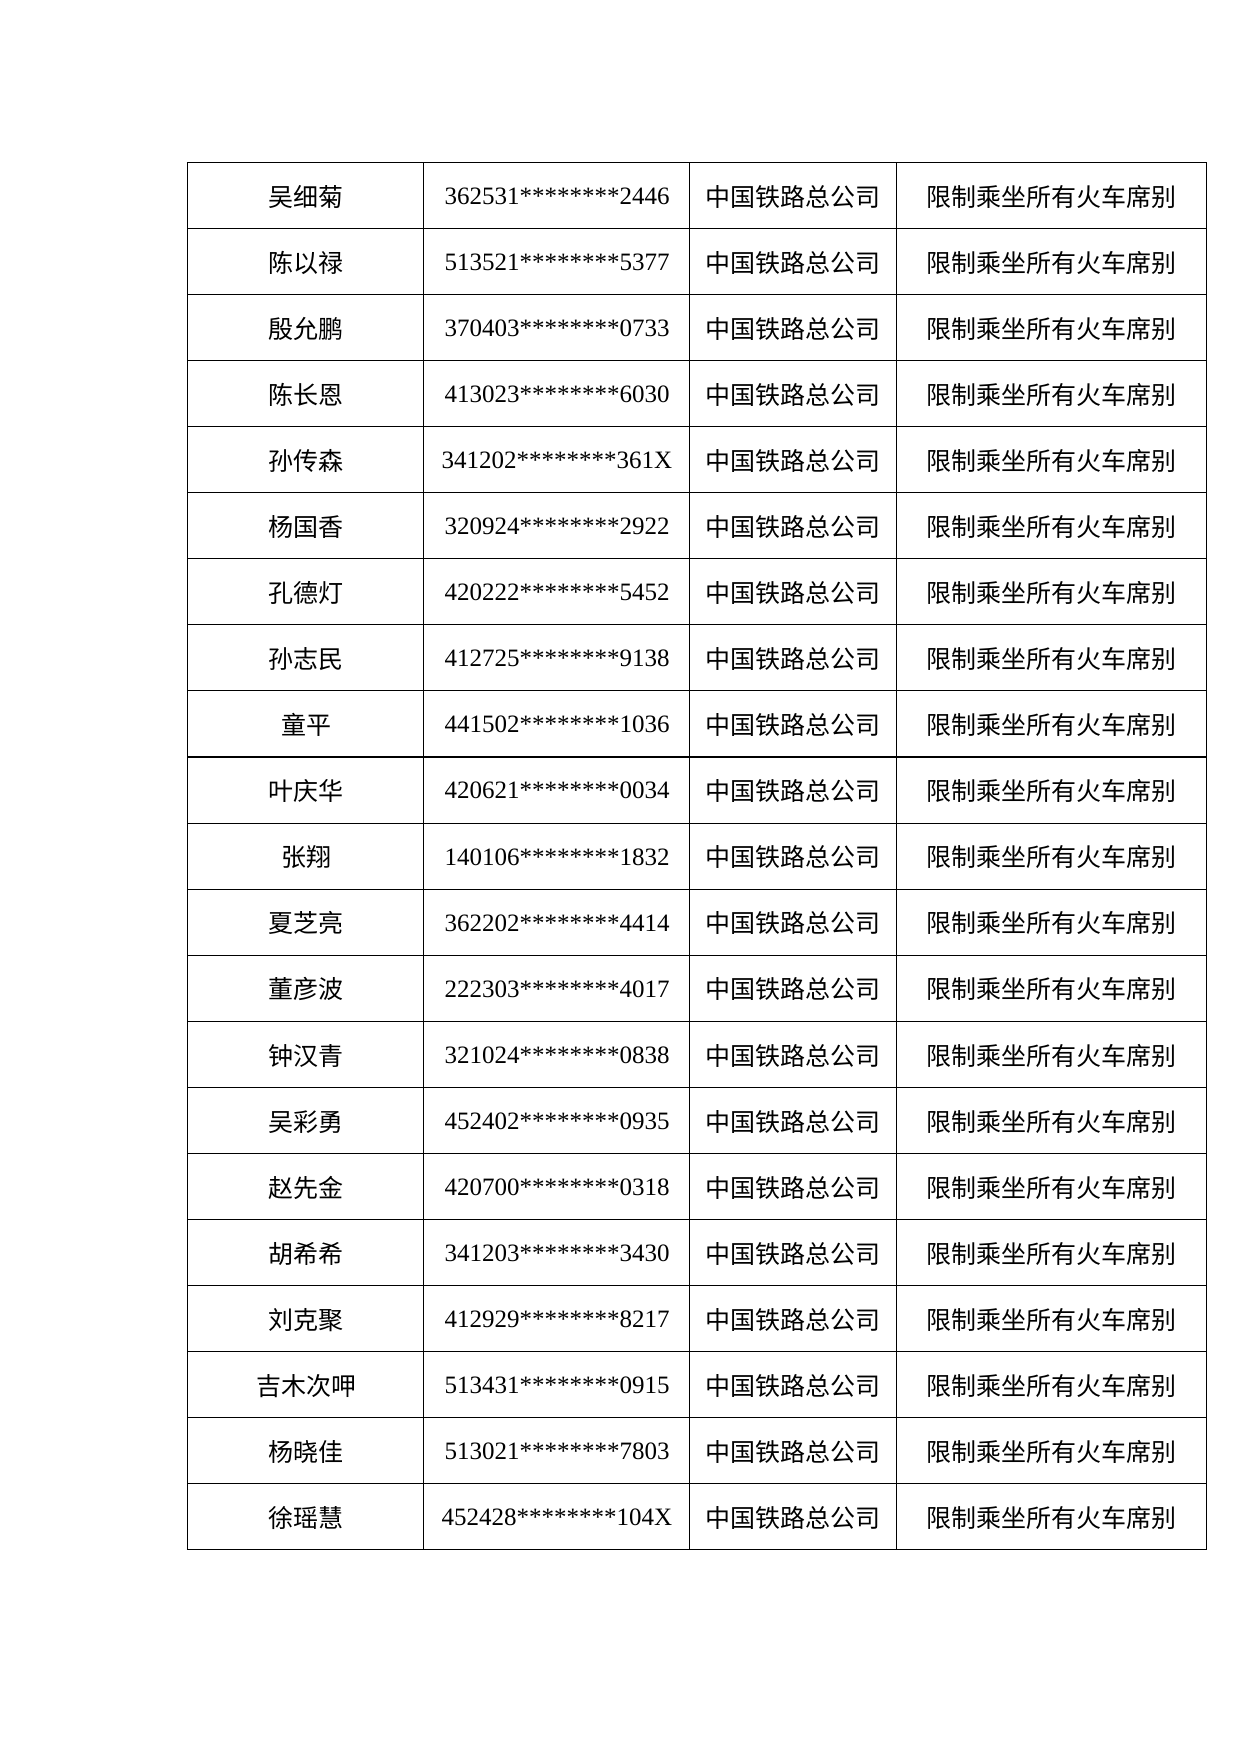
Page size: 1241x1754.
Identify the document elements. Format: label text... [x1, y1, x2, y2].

table_cell 中国铁路总公司 [690, 1154, 896, 1219]
table_cell 341203********3430 [424, 1220, 689, 1285]
table_cell 413023********6030 [424, 361, 689, 426]
table_cell 叶庆华 [188, 758, 423, 822]
table_cell 吉木次呷 [188, 1352, 423, 1417]
table_cell 限制乘坐所有火车席别 [897, 295, 1206, 360]
table_cell 限制乘坐所有火车席别 [897, 1484, 1206, 1549]
table_cell 中国铁路总公司 [690, 1418, 896, 1483]
table_cell 452402********0935 [424, 1088, 689, 1153]
table_cell 中国铁路总公司 [690, 559, 896, 624]
table_cell 限制乘坐所有火车席别 [897, 559, 1206, 624]
table_cell 513431********0915 [424, 1352, 689, 1417]
table_cell 420700********0318 [424, 1154, 689, 1219]
table_cell 中国铁路总公司 [690, 361, 896, 426]
table_cell 张翔 [188, 824, 423, 888]
table_cell 中国铁路总公司 [690, 625, 896, 690]
table_cell 中国铁路总公司 [690, 824, 896, 888]
table_cell 限制乘坐所有火车席别 [897, 1220, 1206, 1285]
table_cell 中国铁路总公司 [690, 1352, 896, 1417]
table_cell 董彦波 [188, 956, 423, 1021]
table_cell 限制乘坐所有火车席别 [897, 361, 1206, 426]
table_cell 杨国香 [188, 493, 423, 558]
table_cell 限制乘坐所有火车席别 [897, 229, 1206, 294]
table_cell 中国铁路总公司 [690, 691, 896, 756]
table_cell 中国铁路总公司 [690, 295, 896, 360]
table_cell 420222********5452 [424, 559, 689, 624]
table_cell 362531********2446 [424, 163, 689, 228]
table_cell 限制乘坐所有火车席别 [897, 1022, 1206, 1087]
table_cell 370403********0733 [424, 295, 689, 360]
table_cell 陈以禄 [188, 229, 423, 294]
table_cell 452428********104X [424, 1484, 689, 1549]
table_cell 限制乘坐所有火车席别 [897, 956, 1206, 1021]
table_cell 限制乘坐所有火车席别 [897, 1418, 1206, 1483]
table_cell 限制乘坐所有火车席别 [897, 163, 1206, 228]
table_cell 441502********1036 [424, 691, 689, 756]
table_cell 限制乘坐所有火车席别 [897, 691, 1206, 756]
table_cell 222303********4017 [424, 956, 689, 1021]
table_cell 钟汉青 [188, 1022, 423, 1087]
table_cell 420621********0034 [424, 758, 689, 822]
table_cell 中国铁路总公司 [690, 956, 896, 1021]
table_cell 限制乘坐所有火车席别 [897, 427, 1206, 492]
table_cell 中国铁路总公司 [690, 1022, 896, 1087]
table_cell 513521********5377 [424, 229, 689, 294]
table_cell 限制乘坐所有火车席别 [897, 890, 1206, 954]
table_cell 童平 [188, 691, 423, 756]
table_cell 限制乘坐所有火车席别 [897, 1154, 1206, 1219]
table_cell 中国铁路总公司 [690, 890, 896, 954]
table_cell 吴彩勇 [188, 1088, 423, 1153]
table_cell 孙志民 [188, 625, 423, 690]
table_cell 321024********0838 [424, 1022, 689, 1087]
table_cell 胡希希 [188, 1220, 423, 1285]
table_cell 中国铁路总公司 [690, 1484, 896, 1549]
table_cell 杨晓佳 [188, 1418, 423, 1483]
table_cell 殷允鹏 [188, 295, 423, 360]
table_cell 限制乘坐所有火车席别 [897, 1352, 1206, 1417]
table_cell 中国铁路总公司 [690, 1286, 896, 1351]
table_cell 陈长恩 [188, 361, 423, 426]
table_cell 140106********1832 [424, 824, 689, 888]
table_cell 中国铁路总公司 [690, 1088, 896, 1153]
table_cell 中国铁路总公司 [690, 427, 896, 492]
table_cell 412725********9138 [424, 625, 689, 690]
table_cell 限制乘坐所有火车席别 [897, 493, 1206, 558]
table_cell 限制乘坐所有火车席别 [897, 1088, 1206, 1153]
table_cell 限制乘坐所有火车席别 [897, 1286, 1206, 1351]
table_cell 341202********361X [424, 427, 689, 492]
table_cell 320924********2922 [424, 493, 689, 558]
table_cell 中国铁路总公司 [690, 493, 896, 558]
table_cell 赵先金 [188, 1154, 423, 1219]
table_cell 徐瑶慧 [188, 1484, 423, 1549]
table_cell 中国铁路总公司 [690, 758, 896, 822]
table_cell 中国铁路总公司 [690, 229, 896, 294]
table_cell 513021********7803 [424, 1418, 689, 1483]
table_cell 刘克聚 [188, 1286, 423, 1351]
table_cell 夏芝亮 [188, 890, 423, 954]
table_cell 孔德灯 [188, 559, 423, 624]
table_cell 吴细菊 [188, 163, 423, 228]
table_cell 412929********8217 [424, 1286, 689, 1351]
table_cell 中国铁路总公司 [690, 163, 896, 228]
table_cell 孙传森 [188, 427, 423, 492]
table_cell 中国铁路总公司 [690, 1220, 896, 1285]
table_cell 限制乘坐所有火车席别 [897, 625, 1206, 690]
table_cell 362202********4414 [424, 890, 689, 954]
table_cell 限制乘坐所有火车席别 [897, 824, 1206, 888]
table_cell 限制乘坐所有火车席别 [897, 758, 1206, 822]
